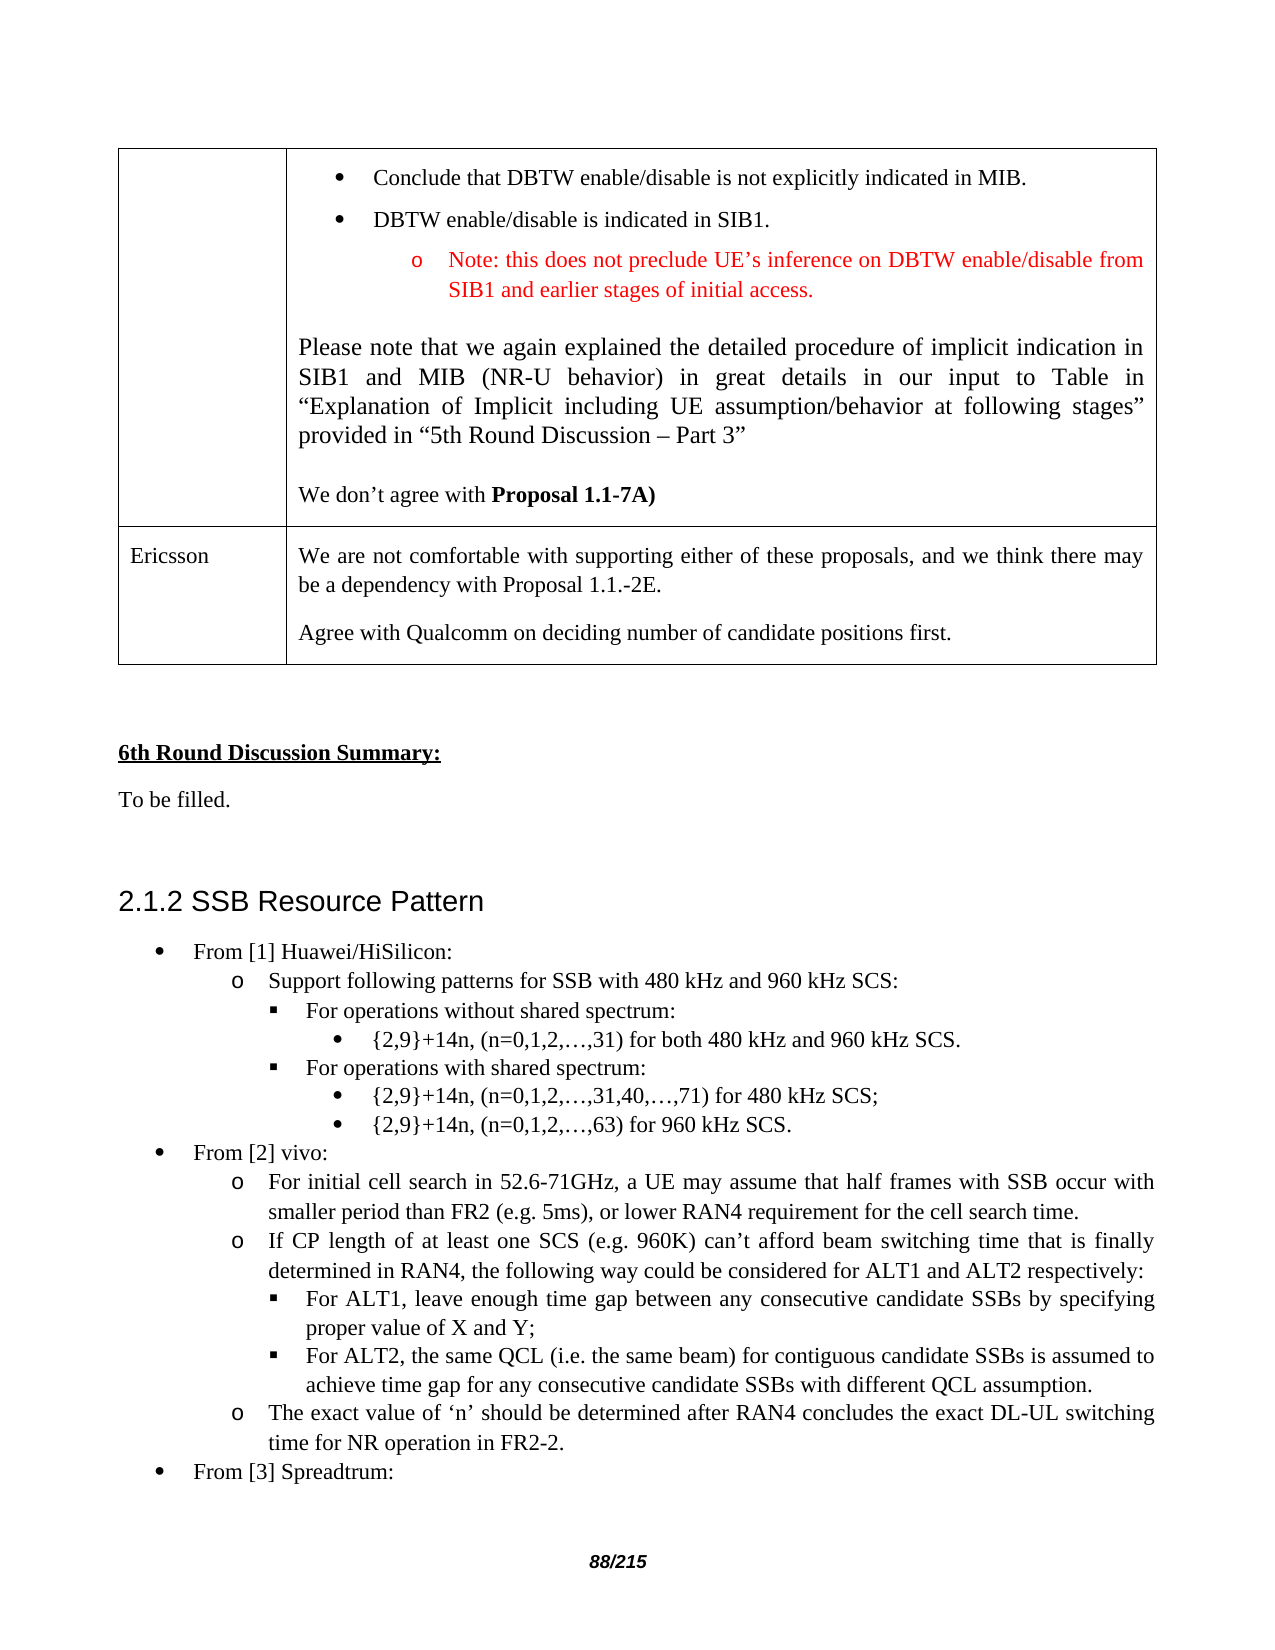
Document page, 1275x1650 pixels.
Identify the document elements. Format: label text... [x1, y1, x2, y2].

list {2,9}+14n, (n=0,1,2,…,63) for 960 kHz SCS. [334, 1111, 1157, 1137]
subtitle 6th Round Discussion Summary: [118, 738, 1157, 765]
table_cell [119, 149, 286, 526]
list For initial cell search in 52.6-71GHz, a UE may assume that half frames with SSB occur with smaller period than FR2 (e.g. 5ms), or lower RAN4 requirement for the cell search time. [231, 1168, 1157, 1224]
list For operations without shared spectrum: [268, 997, 1157, 1024]
subtitle 2.1.2 SSB Resource Pattern [118, 883, 1157, 917]
list The exact value of ‘n’ should be determined after RAN4 concludes the exact DL-UL switching time for NR operation in FR2-2. [231, 1399, 1157, 1456]
list For ALT2, the same QCL (i.e. the same beam) for contiguous candidate SSBs is assumed to achieve time gap for any consecutive candidate SSBs with different QCL assumption. [268, 1342, 1157, 1397]
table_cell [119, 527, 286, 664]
list From [1] Huawei/HiSilicon: [156, 938, 1157, 965]
list {2,9}+14n, (n=0,1,2,…,31) for both 480 kHz and 960 kHz SCS. [334, 1026, 1157, 1052]
list Support following patterns for SSB with 480 kHz and 960 kHz SCS: [231, 967, 1157, 995]
list From [3] Spreadtrum: [156, 1458, 1157, 1484]
list For operations with shared spectrum: [268, 1054, 1157, 1081]
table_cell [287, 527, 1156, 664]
text To be filled. [118, 786, 1157, 812]
list If CP length of at least one SCS (e.g. 960K) can’t afford beam switching time that is finally determined in RAN4, the following way could be considered for ALT1 and ALT2 respectively: [231, 1227, 1157, 1283]
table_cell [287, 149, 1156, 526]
list {2,9}+14n, (n=0,1,2,…,31,40,…,71) for 480 kHz SCS; [334, 1083, 1157, 1109]
list For ALT1, leave enough time gap between any consecutive candidate SSBs by specifying proper value of X and Y; [268, 1285, 1157, 1340]
list From [2] vivo: [156, 1139, 1157, 1166]
